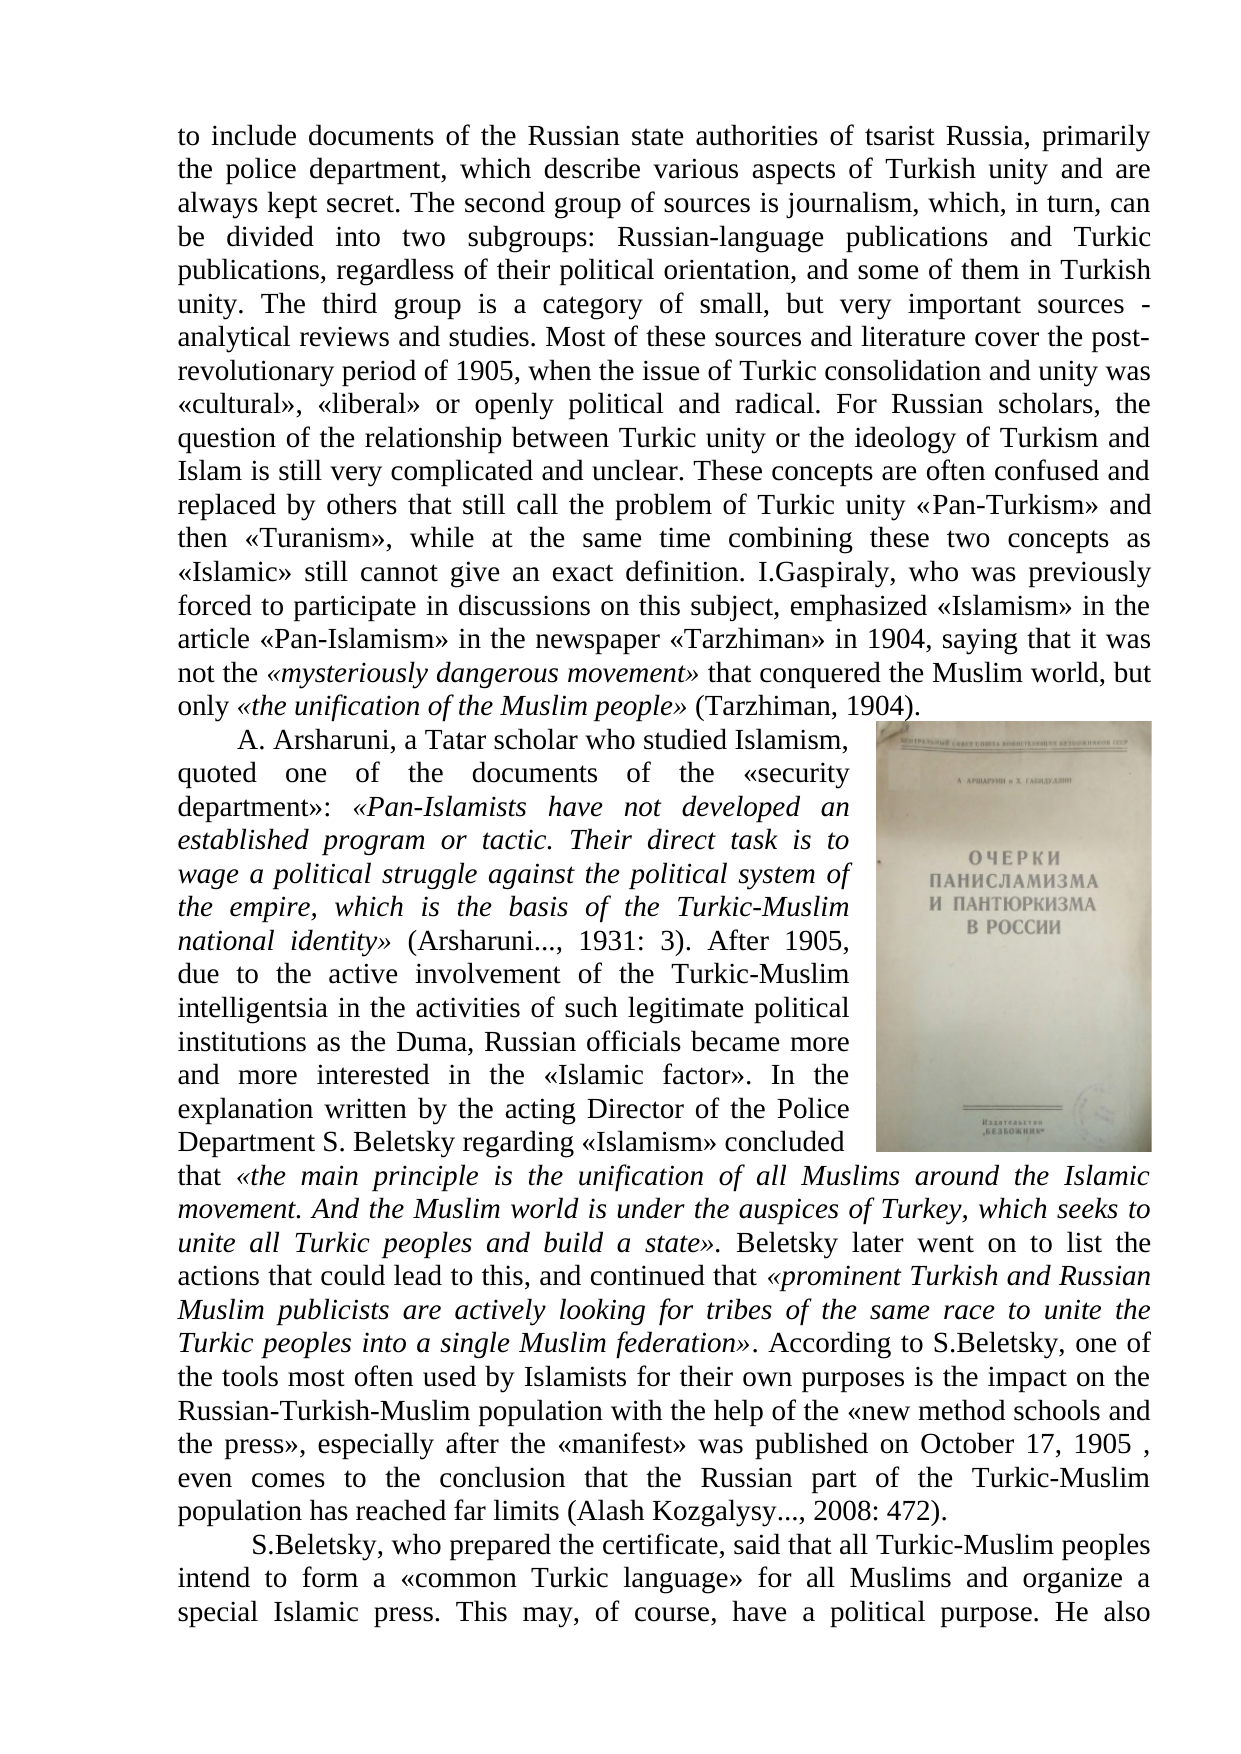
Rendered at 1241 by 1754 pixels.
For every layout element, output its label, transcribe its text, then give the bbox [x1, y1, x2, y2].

picture [876, 721, 1152, 1152]
table_header A. Arsharuni, a Tatar scholar who studied Islamism, quoted one of the documents of the «security department»: «Pan-Islamists have not developed an established program or tactic. Their direct task is to wage a political struggle against the political system of the empire, which is the basis of the Turkic-Muslim national identity» (Arsharuni..., 1931: 3). After 1905, due to the active involvement of the Turkic-Muslim intelligentsia in the activities of such legitimate political institutions as the Duma, Russian officials became more and more interested in the «Islamic factor». In the explanation written by the acting Director of the Police Department S. Beletsky regarding «Islamism» concluded [166, 722, 861, 1158]
table_header [861, 722, 1163, 1158]
text that «the main principle is the unification of all Muslims around the Islamic movement. And the Muslim world is under the auspices of Turkey, which seeks to unite all Turkic peoples and build a state». Beletsky later went on to list the actions that could lead to this, and continued that «prominent Turkish and Russian Muslim publicists are actively looking for tribes of the same race to unite the Turkic peoples into a single Muslim federation». According to S.Beletsky, one of the tools most often used by Islamists for their own purposes is the impact on the Russian-Turkish-Muslim population with the help of the «new method schools and the press», especially after the «manifest» was published on October 17, 1905 , even comes to the conclusion that the Russian part of the Turkic-Muslim population has reached far limits (Alash Kozgalysy..., 2008: 472). [177, 1158, 1152, 1527]
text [177, 118, 1152, 722]
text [177, 1527, 1152, 1627]
